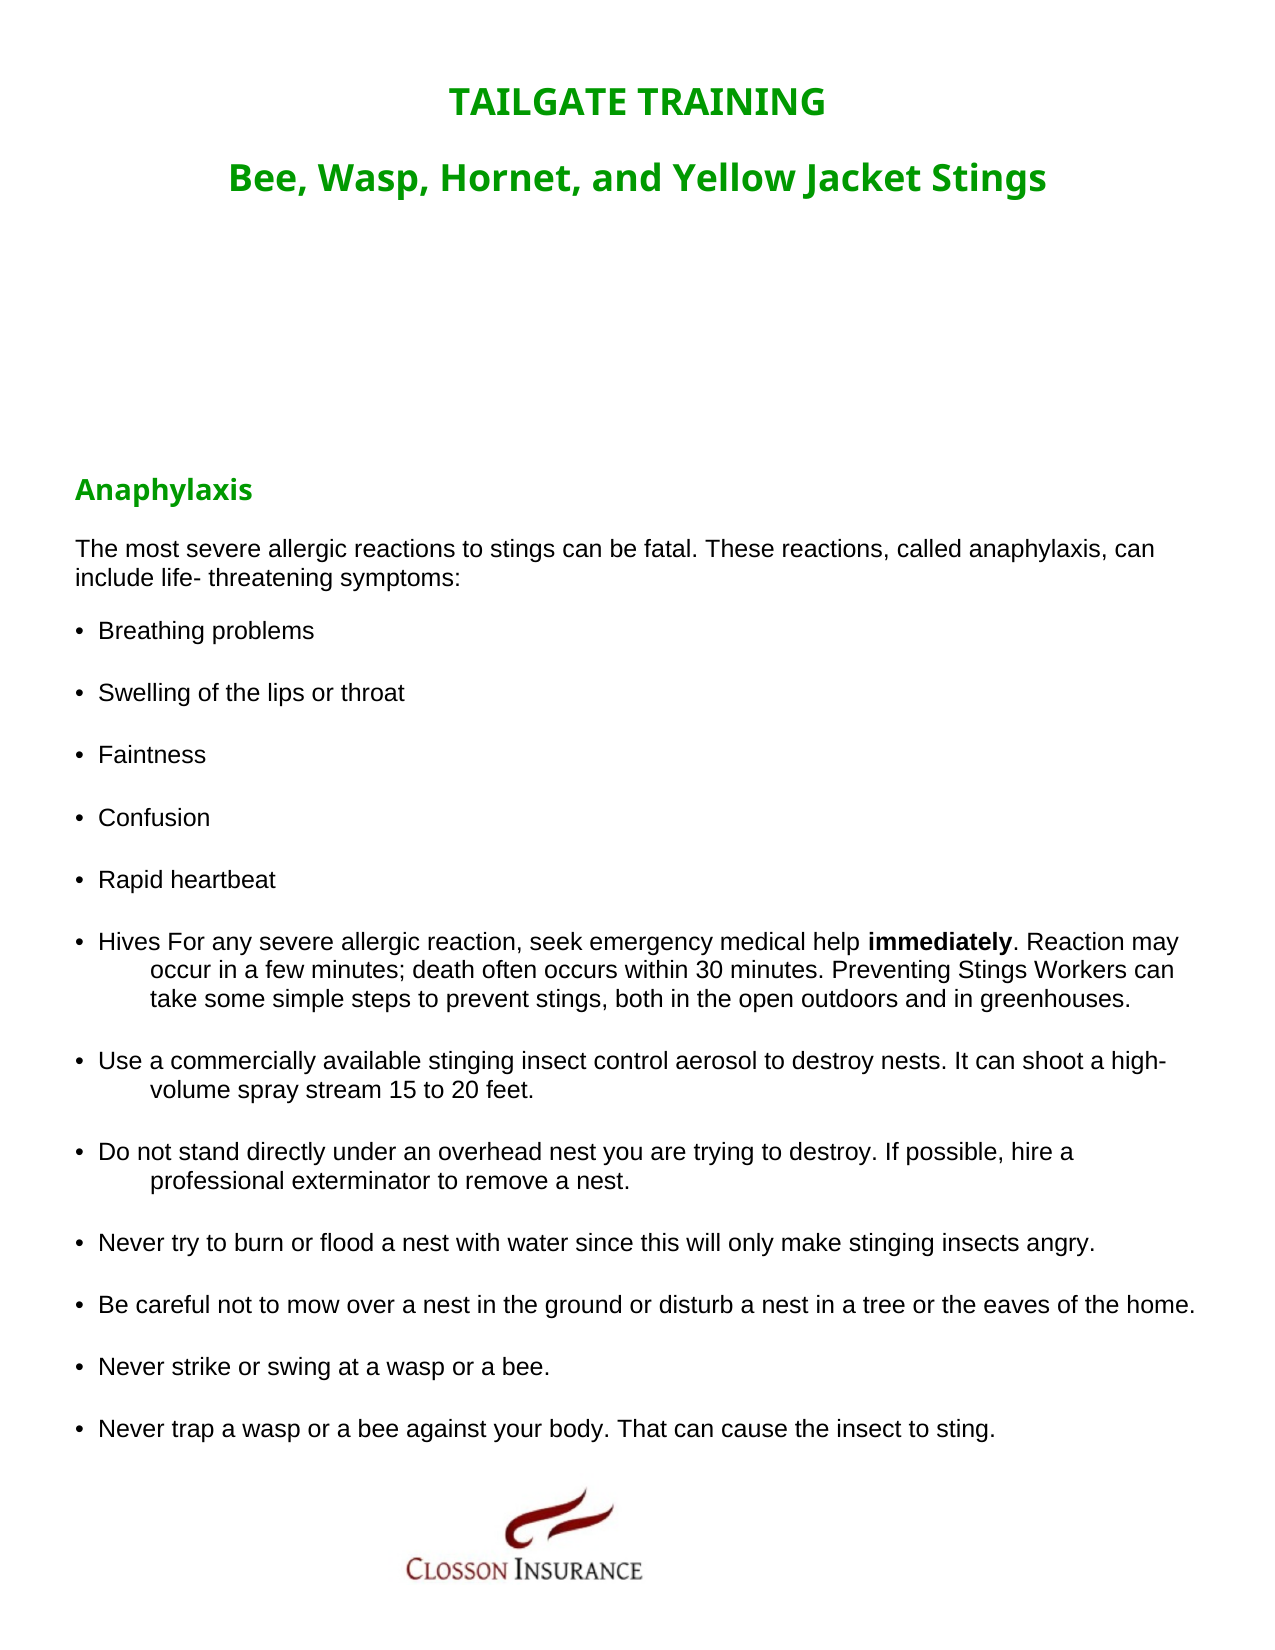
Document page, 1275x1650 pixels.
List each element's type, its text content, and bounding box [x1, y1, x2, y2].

list Rapid heartbeat [75, 864, 1200, 893]
text The most severe allergic reactions to stings can be fatal. These reactions, called anaphylaxis, can include life- threatening symptoms: [75, 534, 1200, 591]
list Use a commercially available stinging insect control aerosol to destroy nests. It can shoot a high-volume spray stream 15 to 20 feet. [75, 1046, 1200, 1104]
list Hives For any severe allergic reaction, seek emergency medical help immediately. Reaction may occur in a few minutes; death often occurs within 30 minutes. Preventing Stings Workers can take some simple steps to prevent stings, both in the open outdoors and in greenhouses. [75, 927, 1200, 1013]
list Never try to burn or flood a nest with water since this will only make stinging insects angry. [75, 1228, 1200, 1257]
list Confusion [75, 802, 1200, 831]
list Breathing problems [75, 616, 1200, 645]
picture [388, 1473, 662, 1585]
text Anaphylaxis [75, 469, 1200, 509]
list Be careful not to mow over a nest in the ground or disturb a nest in a tree or the eaves of the home. [75, 1290, 1200, 1319]
list Faintness [75, 740, 1200, 769]
list Never trap a wasp or a bee against your body. That can cause the insect to sting. [75, 1414, 1200, 1443]
list Do not stand directly under an overhead nest you are trying to destroy. If possible, hire a professional exterminator to remove a nest. [75, 1137, 1200, 1194]
list Never strike or swing at a wasp or a bee. [75, 1352, 1200, 1381]
list Swelling of the lips or throat [75, 678, 1200, 707]
